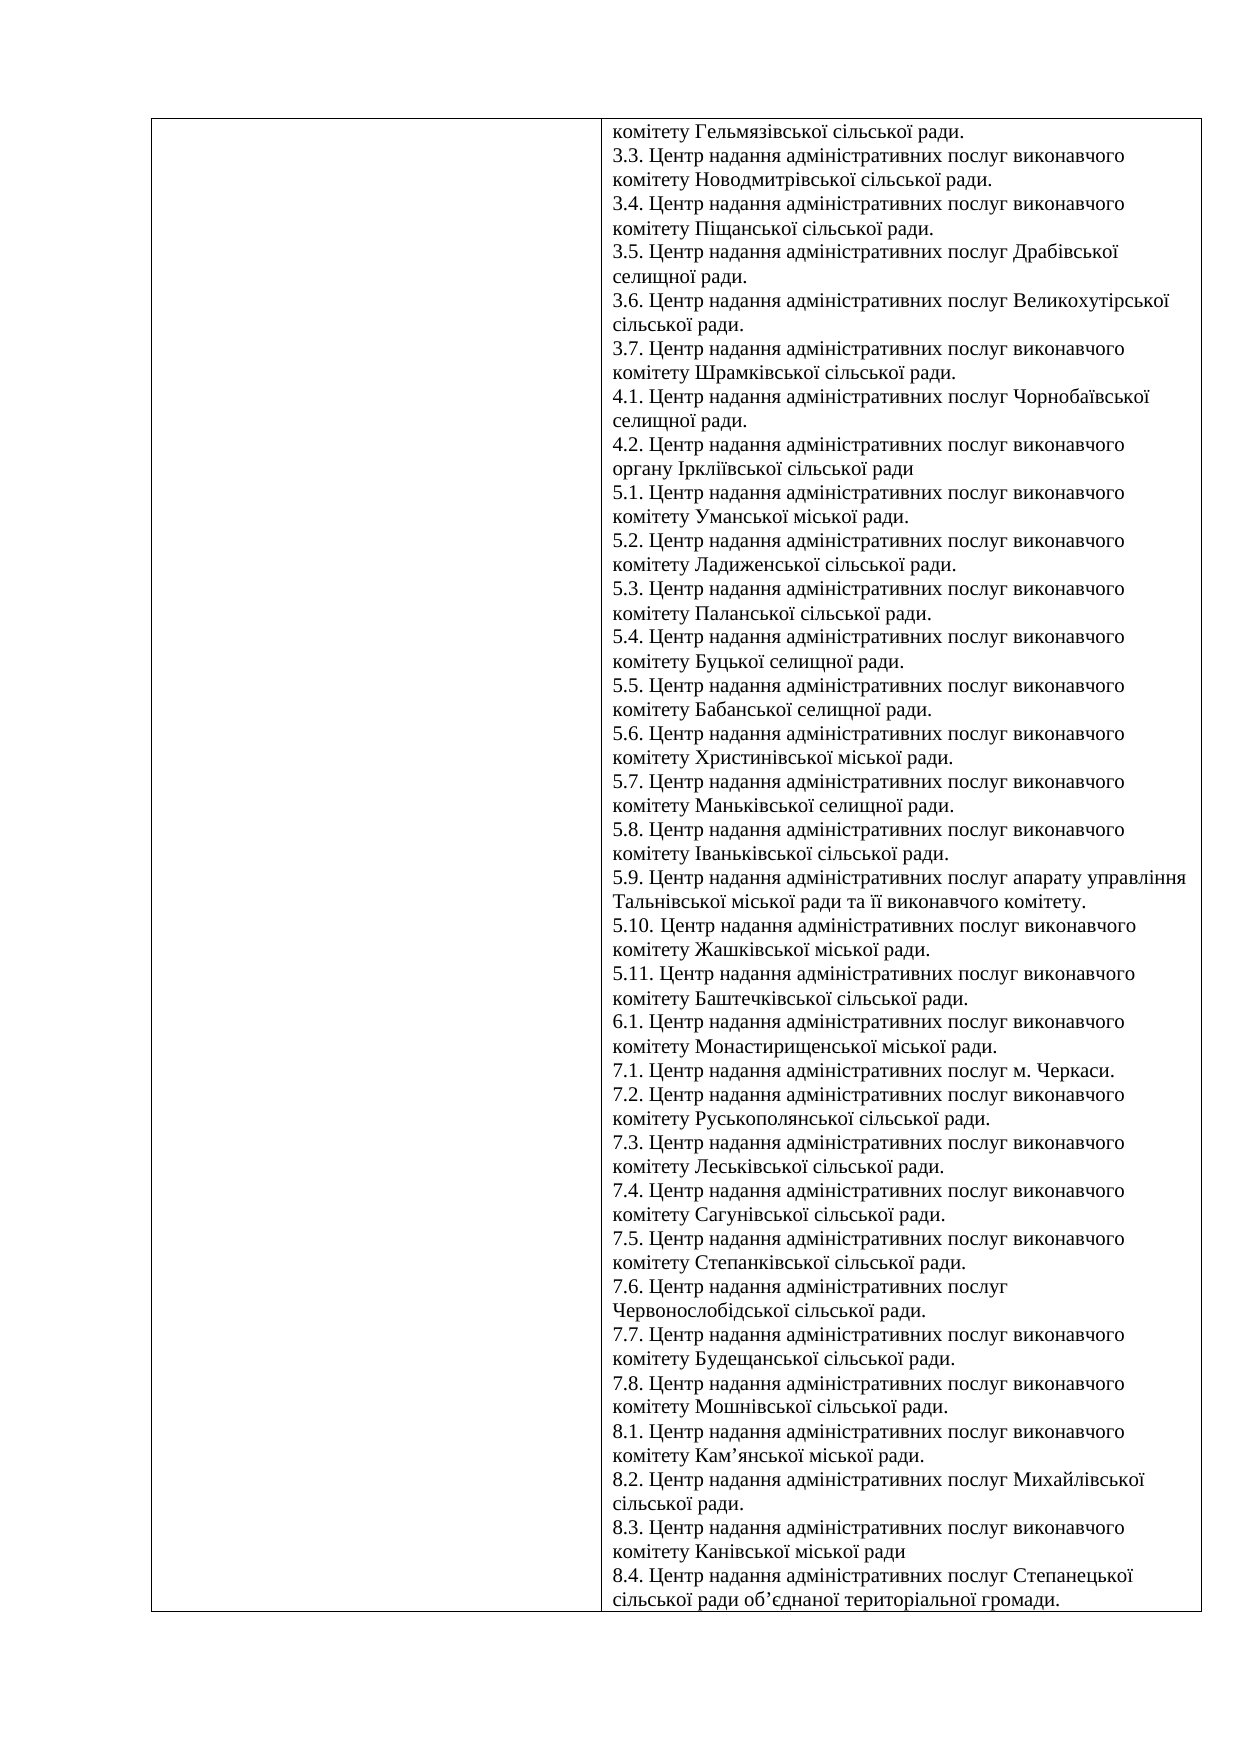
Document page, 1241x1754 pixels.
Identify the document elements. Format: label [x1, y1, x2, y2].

table_cell [602, 119, 1201, 1611]
table_cell [152, 119, 601, 1611]
